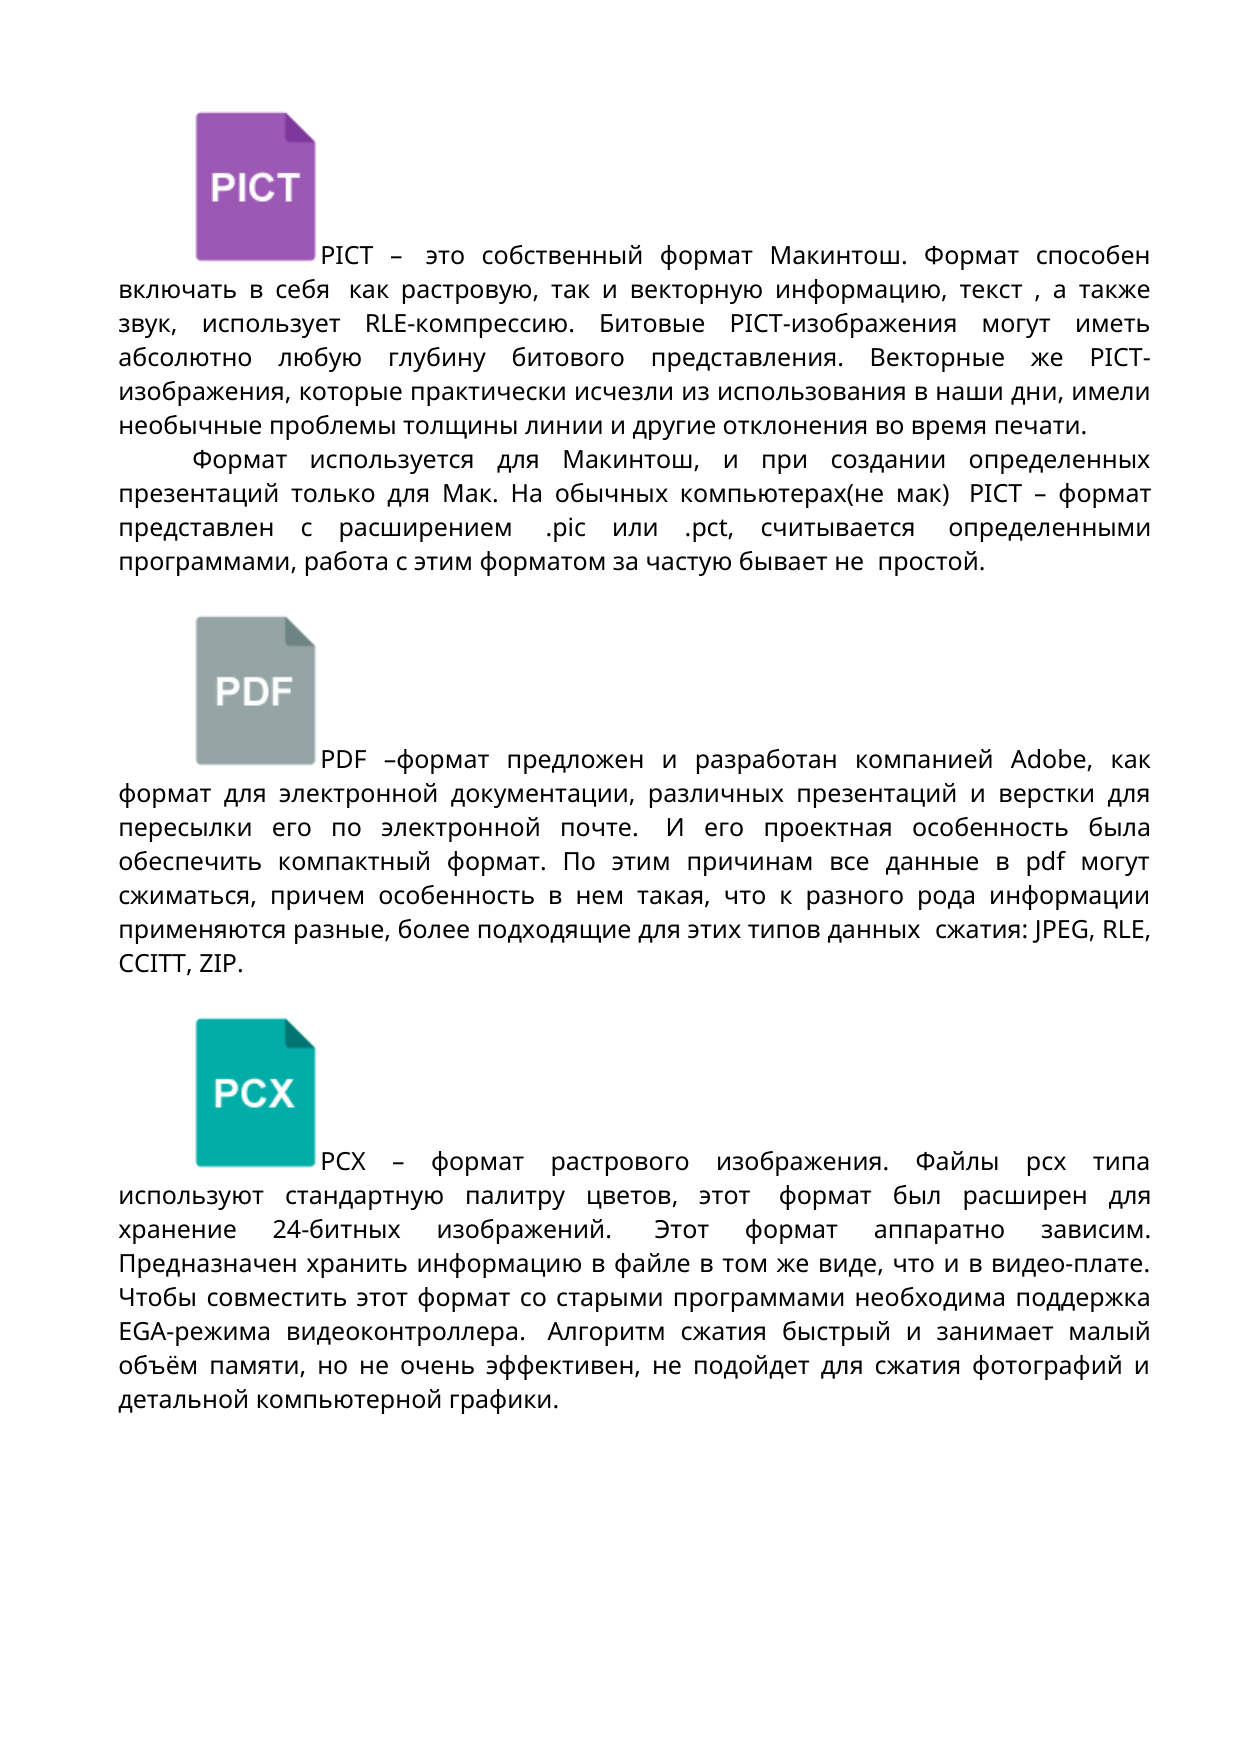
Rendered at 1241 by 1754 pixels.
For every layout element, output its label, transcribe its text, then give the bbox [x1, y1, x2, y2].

text PCX – формат растрового изображения. Файлы pcx типа используют стандартную палитру цветов, этот формат был расширен для хранение 24-битных изображений. Этот формат аппаратно зависим. Предназначен хранить информацию в файле в том же виде, что и в видео-плате. Чтобы совместить этот формат со старыми программами необходима поддержка EGA-режима видеоконтроллера. Алгоритм сжатия быстрый и занимает малый объём памяти, но не очень эффективен, не подойдет для сжатия фотографий и детальной компьютерной графики. [118, 1014, 1152, 1416]
picture [192, 107, 320, 265]
text PICT – это собственный формат Макинтош. Формат способен включать в себя как растровую, так и векторную информацию, текст , а также звук, использует RLE-компрессию. Битовые PICT-изображения могут иметь абсолютно любую глубину битового представления. Векторные же PICT-изображения, которые практически исчезли из использования в наши дни, имели необычные проблемы толщины линии и другие отклонения во время печати. [118, 108, 1152, 442]
picture [192, 1014, 320, 1171]
text PDF –формат предложен и разработан компанией Adobe, как формат для электронной документации, различных презентаций и верстки для пересылки его по электронной почте. И его проектная особенность была обеспечить компактный формат. По этим причинам все данные в pdf могут сжиматься, причем особенность в нем такая, что к разного рода информации применяются разные, более подходящие для этих типов данных сжатия: JPEG, RLE, CCITT, ZIP. [118, 612, 1152, 980]
picture [192, 612, 320, 769]
text Формат используется для Макинтош, и при создании определенных презентаций только для Мак. На обычных компьютерах(не мак) PICT – формат представлен с расширением .pic или .pct, считывается определенными программами, работа с этим форматом за частую бывает не простой. [118, 442, 1152, 578]
